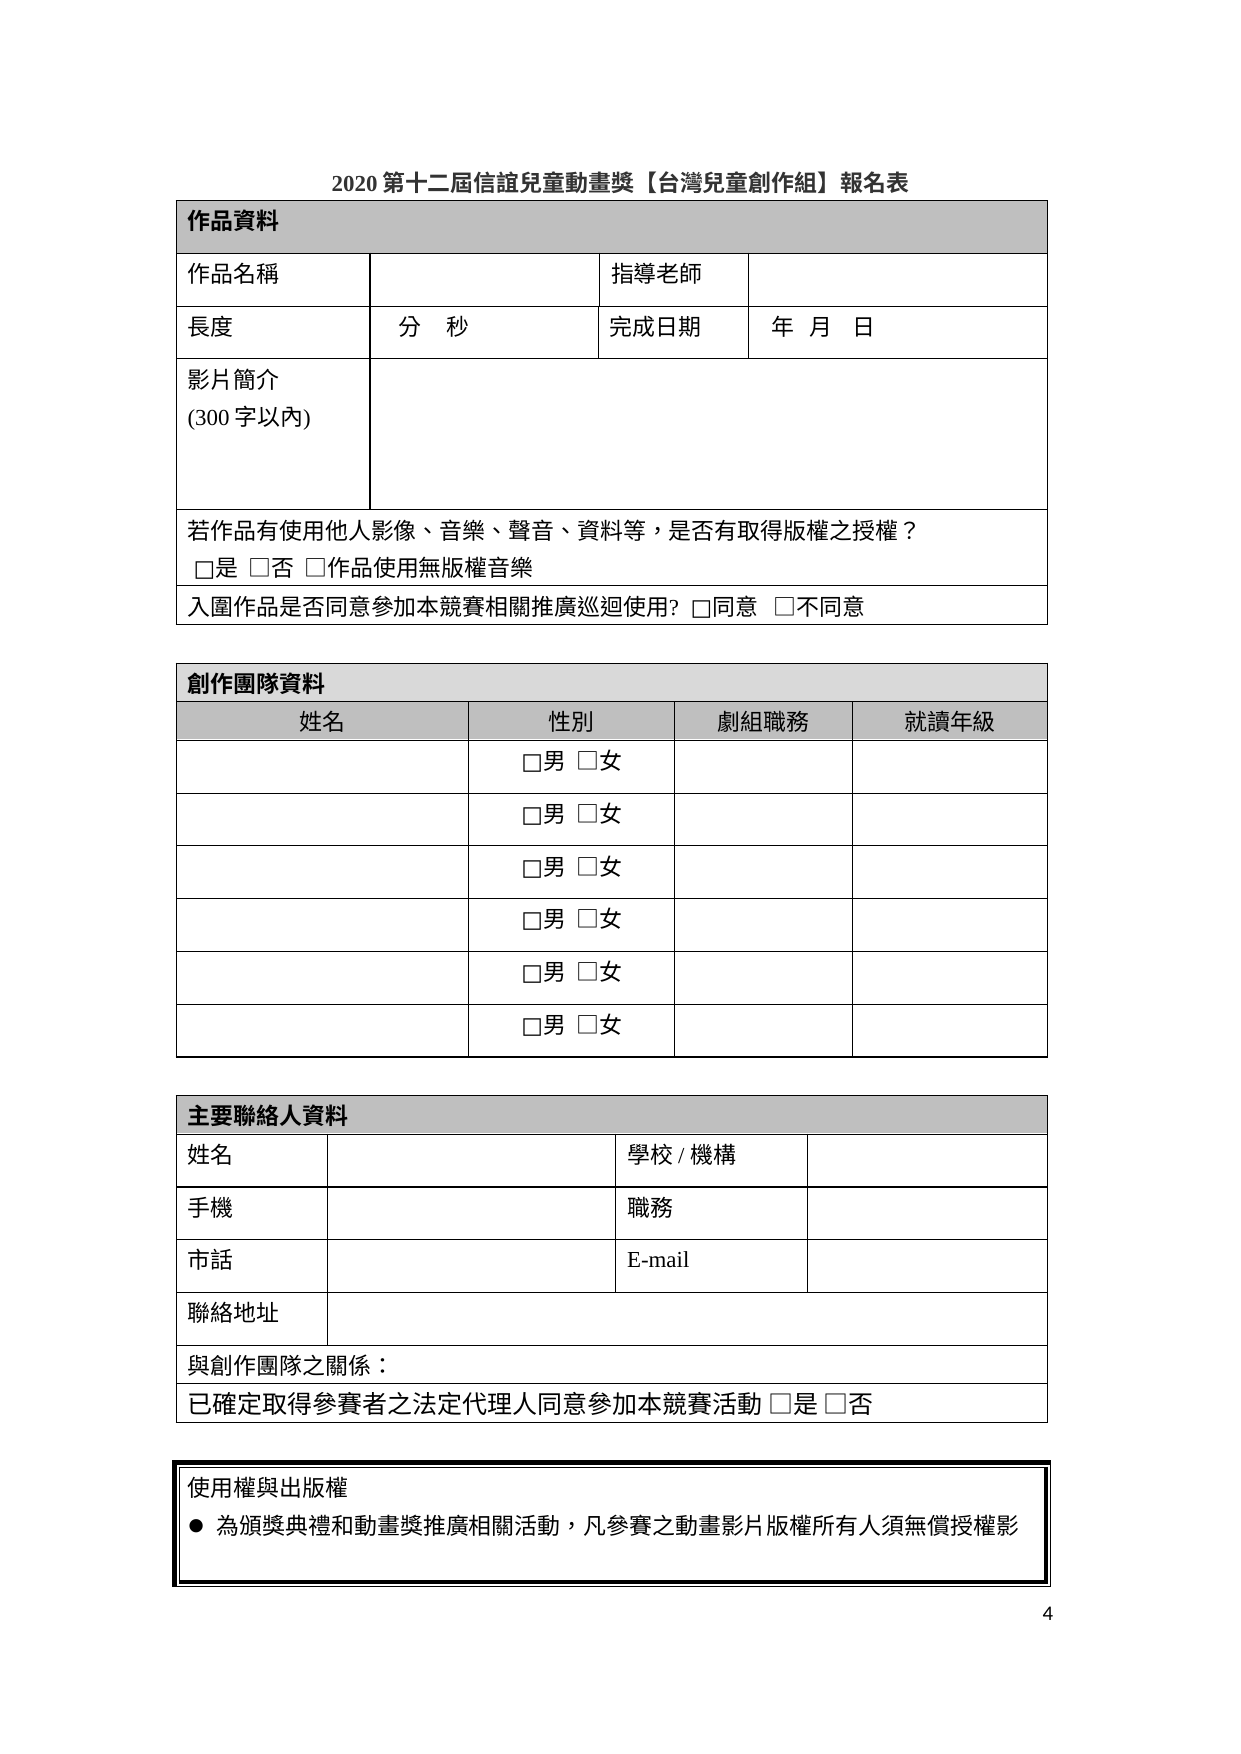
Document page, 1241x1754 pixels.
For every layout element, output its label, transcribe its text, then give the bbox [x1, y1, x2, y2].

table_cell 入圍作品是否同意參加本競賽相關推廣巡迴使用? □同意 □不同意 [177, 586, 1047, 624]
table_cell 已確定取得參賽者之法定代理人同意參加本競賽活動 □是 □否 [177, 1384, 1047, 1422]
table_cell 市話 [177, 1240, 327, 1292]
table_cell 手機 [177, 1188, 327, 1239]
table_cell [371, 254, 599, 306]
text 2020第十二屆信誼兒童動畫獎【台灣兒童創作組】報名表 [187, 162, 1053, 200]
table_cell [328, 1188, 615, 1239]
table_cell 學校 / 機構 [616, 1135, 807, 1186]
table_cell □男 □女 [469, 1005, 674, 1056]
table_cell [177, 846, 468, 898]
table_cell 職務 [616, 1188, 807, 1239]
table_cell 就讀年級 [853, 702, 1047, 739]
table_cell 若作品有使用他人影像、音樂、聲音、資料等，是否有取得版權之授權？ □是 □否 □作品使用無版權音樂 [177, 510, 1047, 585]
table_cell [853, 899, 1047, 951]
table_cell 年 月 日 [749, 307, 1047, 358]
table_cell [749, 254, 1047, 306]
table_cell □男 □女 [469, 794, 674, 845]
table_cell E-mail [616, 1240, 807, 1292]
table_cell 與創作團隊之關係： [177, 1346, 1047, 1383]
table_cell [675, 1005, 852, 1056]
table_header 作品資料 [177, 201, 1047, 253]
table_cell 長度 [177, 307, 369, 358]
table_cell □男 □女 [469, 846, 674, 898]
table_cell 姓名 [177, 702, 468, 739]
table_cell 分 秒 [371, 307, 598, 358]
table_cell [328, 1240, 615, 1292]
table_cell 影片簡介 (300字以內) [177, 359, 369, 509]
table_cell [675, 846, 852, 898]
table_cell [675, 899, 852, 951]
table_cell 姓名 [177, 1135, 327, 1186]
table_cell [808, 1188, 1047, 1239]
table_cell 指導老師 [600, 254, 748, 306]
table_cell [177, 899, 468, 951]
table_cell [177, 794, 468, 845]
table_cell [177, 1005, 468, 1056]
table_cell 作品名稱 [177, 254, 369, 306]
table_cell [808, 1135, 1047, 1186]
table_cell [675, 741, 852, 792]
table_cell 性別 [469, 702, 674, 739]
table_cell [177, 952, 468, 1004]
table_cell [853, 952, 1047, 1004]
table_cell [675, 794, 852, 845]
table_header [180, 1468, 1044, 1579]
table_cell [808, 1240, 1047, 1292]
table_cell [675, 952, 852, 1004]
table_cell 完成日期 [599, 307, 748, 358]
table_cell [328, 1293, 1047, 1345]
table_cell [177, 741, 468, 792]
table_cell [371, 359, 1047, 509]
table_cell 聯絡地址 [177, 1293, 327, 1345]
table_cell 劇組職務 [675, 702, 852, 739]
table_cell [328, 1135, 615, 1186]
table_cell [853, 794, 1047, 845]
table_cell □男 □女 [469, 741, 674, 792]
table_header 主要聯絡人資料 [177, 1096, 1047, 1133]
table_cell [853, 1005, 1047, 1056]
table_cell [853, 846, 1047, 898]
table_cell □男 □女 [469, 899, 674, 951]
table_cell □男 □女 [469, 952, 674, 1004]
table_cell [853, 741, 1047, 792]
table_header 創作團隊資料 [177, 664, 1047, 701]
